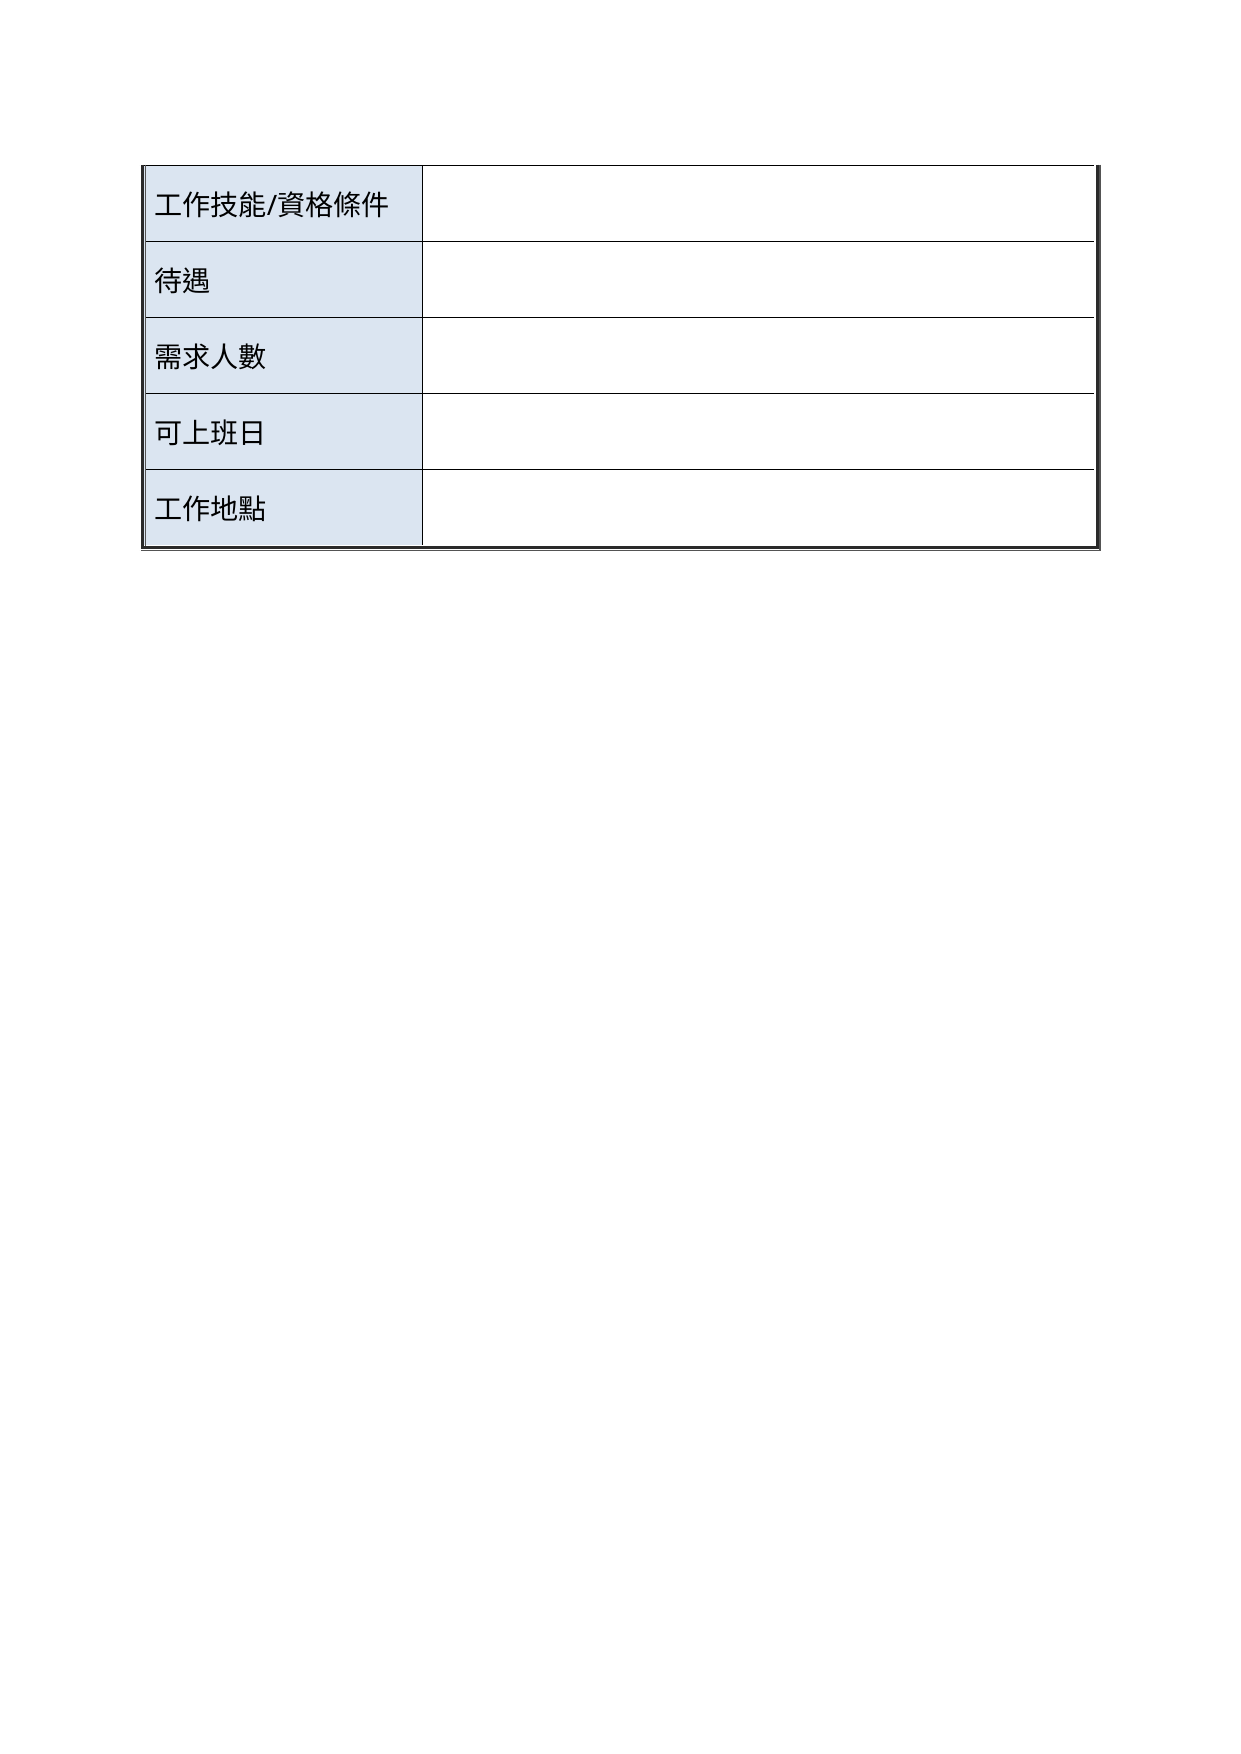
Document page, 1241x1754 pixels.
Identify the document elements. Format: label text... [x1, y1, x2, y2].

table_cell 需求人數 [146, 318, 422, 393]
table_cell [423, 242, 1094, 317]
table_cell [423, 318, 1094, 393]
table_cell [423, 394, 1094, 469]
table_cell 可上班日 [146, 394, 422, 469]
table_cell [423, 166, 1094, 241]
table_cell 工作技能/資格條件 [146, 166, 422, 241]
table_cell 工作地點 [146, 470, 422, 545]
table_cell 待遇 [146, 242, 422, 317]
table_cell [423, 470, 1094, 545]
